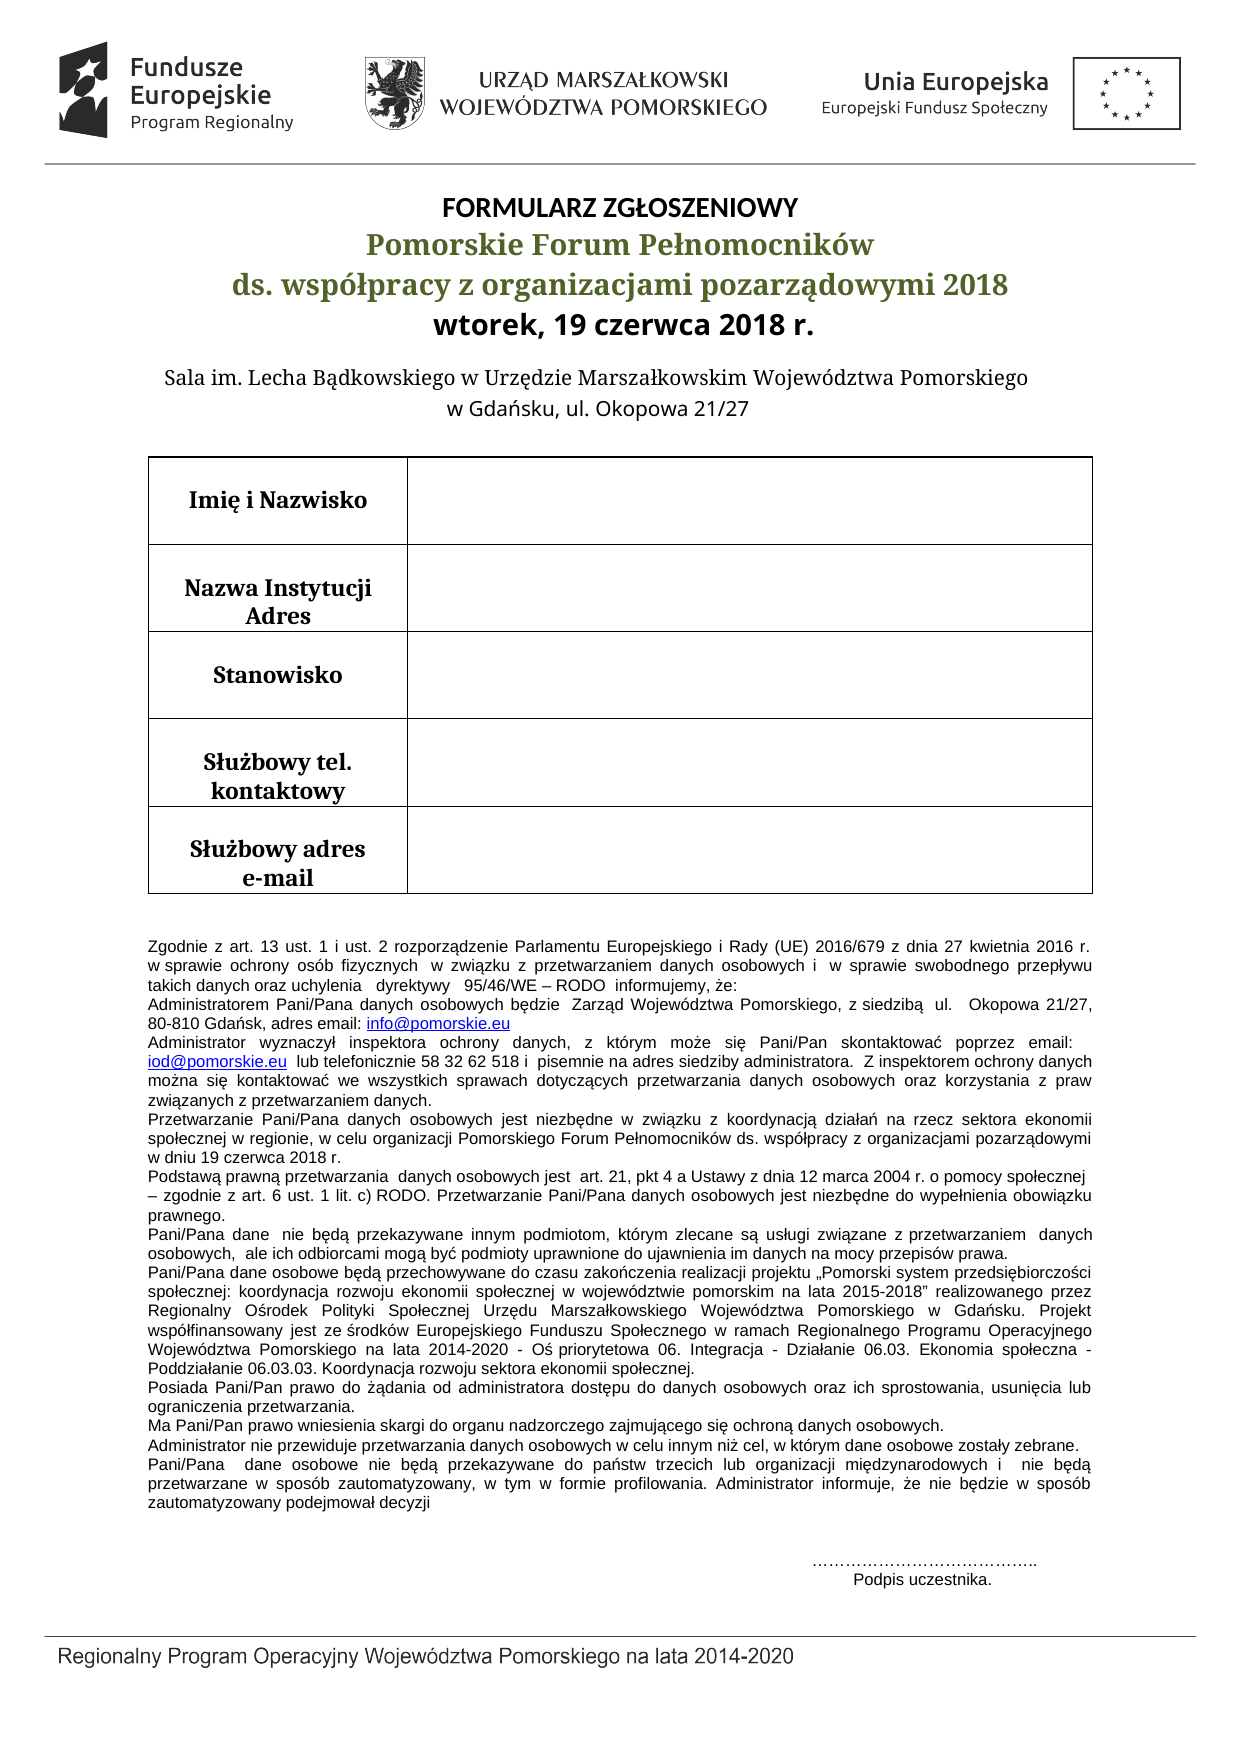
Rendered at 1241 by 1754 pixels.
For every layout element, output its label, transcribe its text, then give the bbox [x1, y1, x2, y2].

text Sala im. Lecha Bądkowskiego w Urzędzie Marszałkowskim Województwa Pomorskiego w Gdańsku, ul. Okopowa 21/27 [148, 363, 1045, 423]
text Pani/Pana dane osobowe nie będą przekazywane do państw trzecich lub organizacji międzynarodowych i nie będą przetwarzane w sposób zautomatyzowany, w tym w formie profilowania. Administrator informuje, że nie będzie w sposób zautomatyzowany podejmował decyzji [148, 1454, 1092, 1512]
text Administrator nie przewiduje przetwarzania danych osobowych w celu innym niż cel, w którym dane osobowe zostały zebrane. [148, 1435, 1092, 1454]
table_header Imię i Nazwisko [149, 458, 407, 544]
text Podpis uczestnika. [738, 1569, 1092, 1589]
text wtorek, 19 czerwca 2018 r. [148, 304, 1092, 343]
text Pani/Pana dane osobowe będą przechowywane do czasu zakończenia realizacji projektu „Pomorski system przedsiębiorczości społecznej: koordynacja rozwoju ekonomii społecznej w województwie pomorskim na lata 2015-2018” realizowanego przez Regionalny Ośrodek Polityki Społecznej Urzędu Marszałkowskiego Województwa Pomorskiego w Gdańsku. Projekt współfinansowany jest ze środków Europejskiego Funduszu Społecznego w ramach Regionalnego Programu Operacyjnego Województwa Pomorskiego na lata 2014-2020 - Oś priorytetowa 06. Integracja - Działanie 06.03. Ekonomia społeczna - Poddziałanie 06.03.03. Koordynacja rozwoju sektora ekonomii społecznej. [148, 1263, 1092, 1378]
table_cell Stanowisko [149, 632, 407, 718]
text ds. współpracy z organizacjami pozarządowymi 2018 [148, 264, 1092, 304]
text Administratorem Pani/Pana danych osobowych będzie Zarząd Województwa Pomorskiego, z siedzibą ul. Okopowa 21/27, 80-810 Gdańsk, adres email: info@pomorskie.eu [148, 994, 1092, 1033]
table_cell [408, 719, 1092, 806]
text Posiada Pani/Pan prawo do żądania od administratora dostępu do danych osobowych oraz ich sprostowania, usunięcia lub ograniczenia przetwarzania. [148, 1378, 1092, 1416]
table_cell [408, 545, 1092, 631]
text ………………………………….. [738, 1550, 1092, 1569]
table_cell [408, 807, 1092, 893]
text FORMULARZ ZGŁOSZENIOWY [148, 189, 1092, 224]
table_cell Służbowy adres e-mail [149, 807, 407, 893]
text Zgodnie z art. 13 ust. 1 i ust. 2 rozporządzenie Parlamentu Europejskiego i Rady (UE) 2016/679 z dnia 27 kwietnia 2016 r. w sprawie ochrony osób fizycznych w związku z przetwarzaniem danych osobowych i w sprawie swobodnego przepływu takich danych oraz uchylenia dyrektywy 95/46/WE – RODO informujemy, że: [148, 937, 1092, 994]
table_header [408, 458, 1092, 544]
text Ma Pani/Pan prawo wniesienia skargi do organu nadzorczego zajmującego się ochroną danych osobowych. [148, 1416, 1092, 1435]
table_cell Służbowy tel. kontaktowy [149, 719, 407, 806]
text Pomorskie Forum Pełnomocników [148, 224, 1092, 264]
text Administrator wyznaczył inspektora ochrony danych, z którym może się Pani/Pan skontaktować poprzez email: iod@pomorskie.eu lub telefonicznie 58 32 62 518 i pisemnie na adres siedziby administratora. Z inspektorem ochrony danych można się kontaktować we wszystkich sprawach dotyczących przetwarzania danych osobowych oraz korzystania z praw związanych z przetwarzaniem danych. [148, 1033, 1092, 1109]
text Przetwarzanie Pani/Pana danych osobowych jest niezbędne w związku z koordynacją działań na rzecz sektora ekonomii społecznej w regionie, w celu organizacji Pomorskiego Forum Pełnomocników ds. współpracy z organizacjami pozarządowymi w dniu 19 czerwca 2018 r. [148, 1109, 1092, 1167]
text Podstawą prawną przetwarzania danych osobowych jest art. 21, pkt 4 a Ustawy z dnia 12 marca 2004 r. o pomocy społecznej – zgodnie z art. 6 ust. 1 lit. c) RODO. Przetwarzanie Pani/Pana danych osobowych jest niezbędne do wypełnienia obowiązku prawnego. [148, 1167, 1092, 1224]
table_cell [408, 632, 1092, 718]
table_cell Nazwa Instytucji Adres [149, 545, 407, 631]
picture [44, 1636, 1197, 1668]
text Pani/Pana dane nie będą przekazywane innym podmiotom, którym zlecane są usługi związane z przetwarzaniem danych osobowych, ale ich odbiorcami mogą być podmioty uprawnione do ujawnienia im danych na mocy przepisów prawa. [148, 1224, 1092, 1263]
picture [44, 41, 1196, 165]
